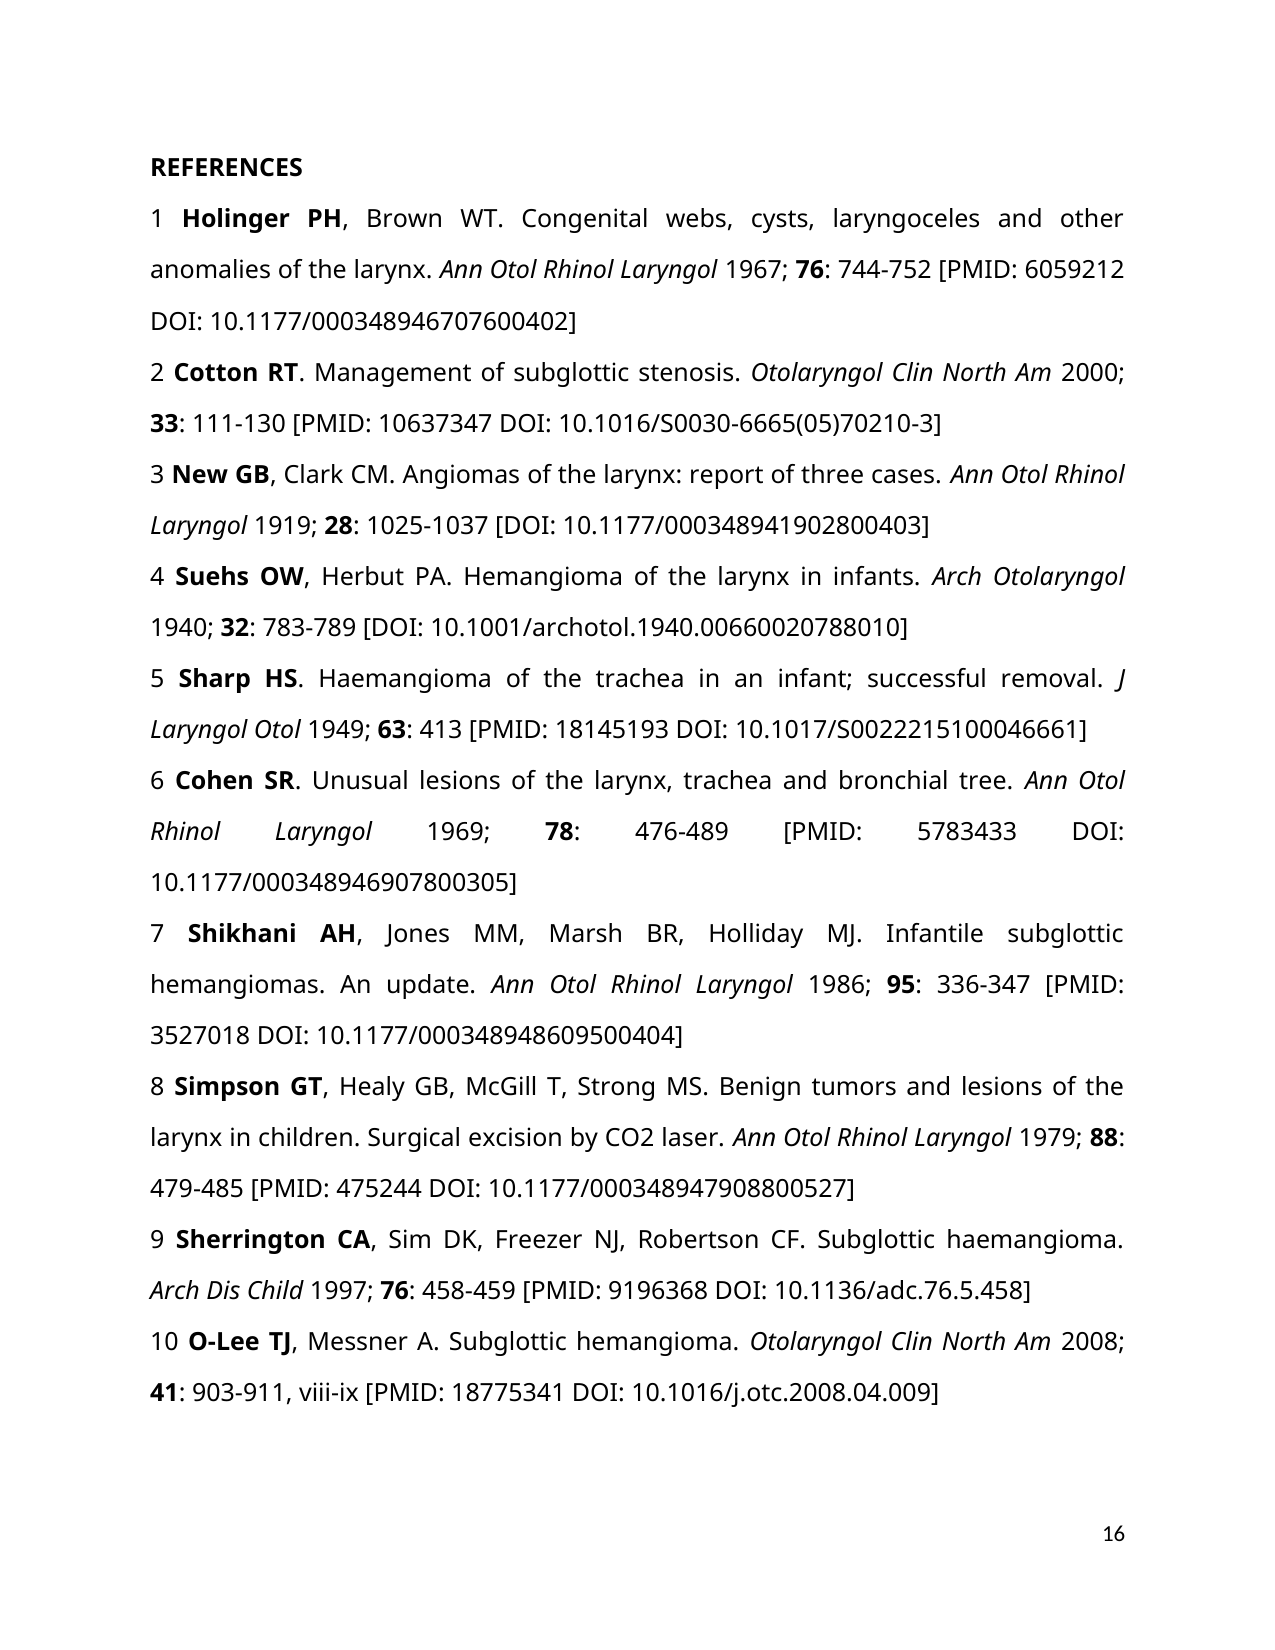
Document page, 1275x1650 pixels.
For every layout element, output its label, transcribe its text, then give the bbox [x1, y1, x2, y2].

text 2 Cotton RT. Management of subglottic stenosis. Otolaryngol Clin North Am 2000; 33: 111-130 [PMID: 10637347 DOI: 10.1016/S0030-6665(05)70210-3] [150, 354, 1125, 439]
text 5 Sharp HS. Haemangioma of the trachea in an infant; successful removal. J Laryngol Otol 1949; 63: 413 [PMID: 18145193 DOI: 10.1017/S0022215100046661] [150, 660, 1125, 746]
text 7 Shikhani AH, Jones MM, Marsh BR, Holliday MJ. Infantile subglottic hemangiomas. An update. Ann Otol Rhinol Laryngol 1986; 95: 336-347 [PMID: 3527018 DOI: 10.1177/000348948609500404] [150, 916, 1125, 1052]
text 10 O-Lee TJ, Messner A. Subglottic hemangioma. Otolaryngol Clin North Am 2008; 41: 903-911, viii-ix [PMID: 18775341 DOI: 10.1016/j.otc.2008.04.009] [150, 1324, 1125, 1409]
text 9 Sherrington CA, Sim DK, Freezer NJ, Robertson CF. Subglottic haemangioma. Arch Dis Child 1997; 76: 458-459 [PMID: 9196368 DOI: 10.1136/adc.76.5.458] [150, 1222, 1125, 1307]
text 8 Simpson GT, Healy GB, McGill T, Strong MS. Benign tumors and lesions of the larynx in children. Surgical excision by CO2 laser. Ann Otol Rhinol Laryngol 1979; 88: 479-485 [PMID: 475244 DOI: 10.1177/000348947908800527] [150, 1069, 1125, 1205]
text 6 Cohen SR. Unusual lesions of the larynx, trachea and bronchial tree. Ann Otol Rhinol Laryngol 1969; 78: 476-489 [PMID: 5783433 DOI: 10.1177/000348946907800305] [150, 762, 1125, 899]
text 3 New GB, Clark CM. Angiomas of the larynx: report of three cases. Ann Otol Rhinol Laryngol 1919; 28: 1025-1037 [DOI: 10.1177/000348941902800403] [150, 456, 1125, 541]
text REFERENCES [150, 150, 1125, 184]
text 1 Holinger PH, Brown WT. Congenital webs, cysts, laryngoceles and other anomalies of the larynx. Ann Otol Rhinol Laryngol 1967; 76: 744-752 [PMID: 6059212 DOI: 10.1177/000348946707600402] [150, 201, 1125, 337]
text 4 Suehs OW, Herbut PA. Hemangioma of the larynx in infants. Arch Otolaryngol 1940; 32: 783-789 [DOI: 10.1001/archotol.1940.00660020788010] [150, 558, 1125, 643]
